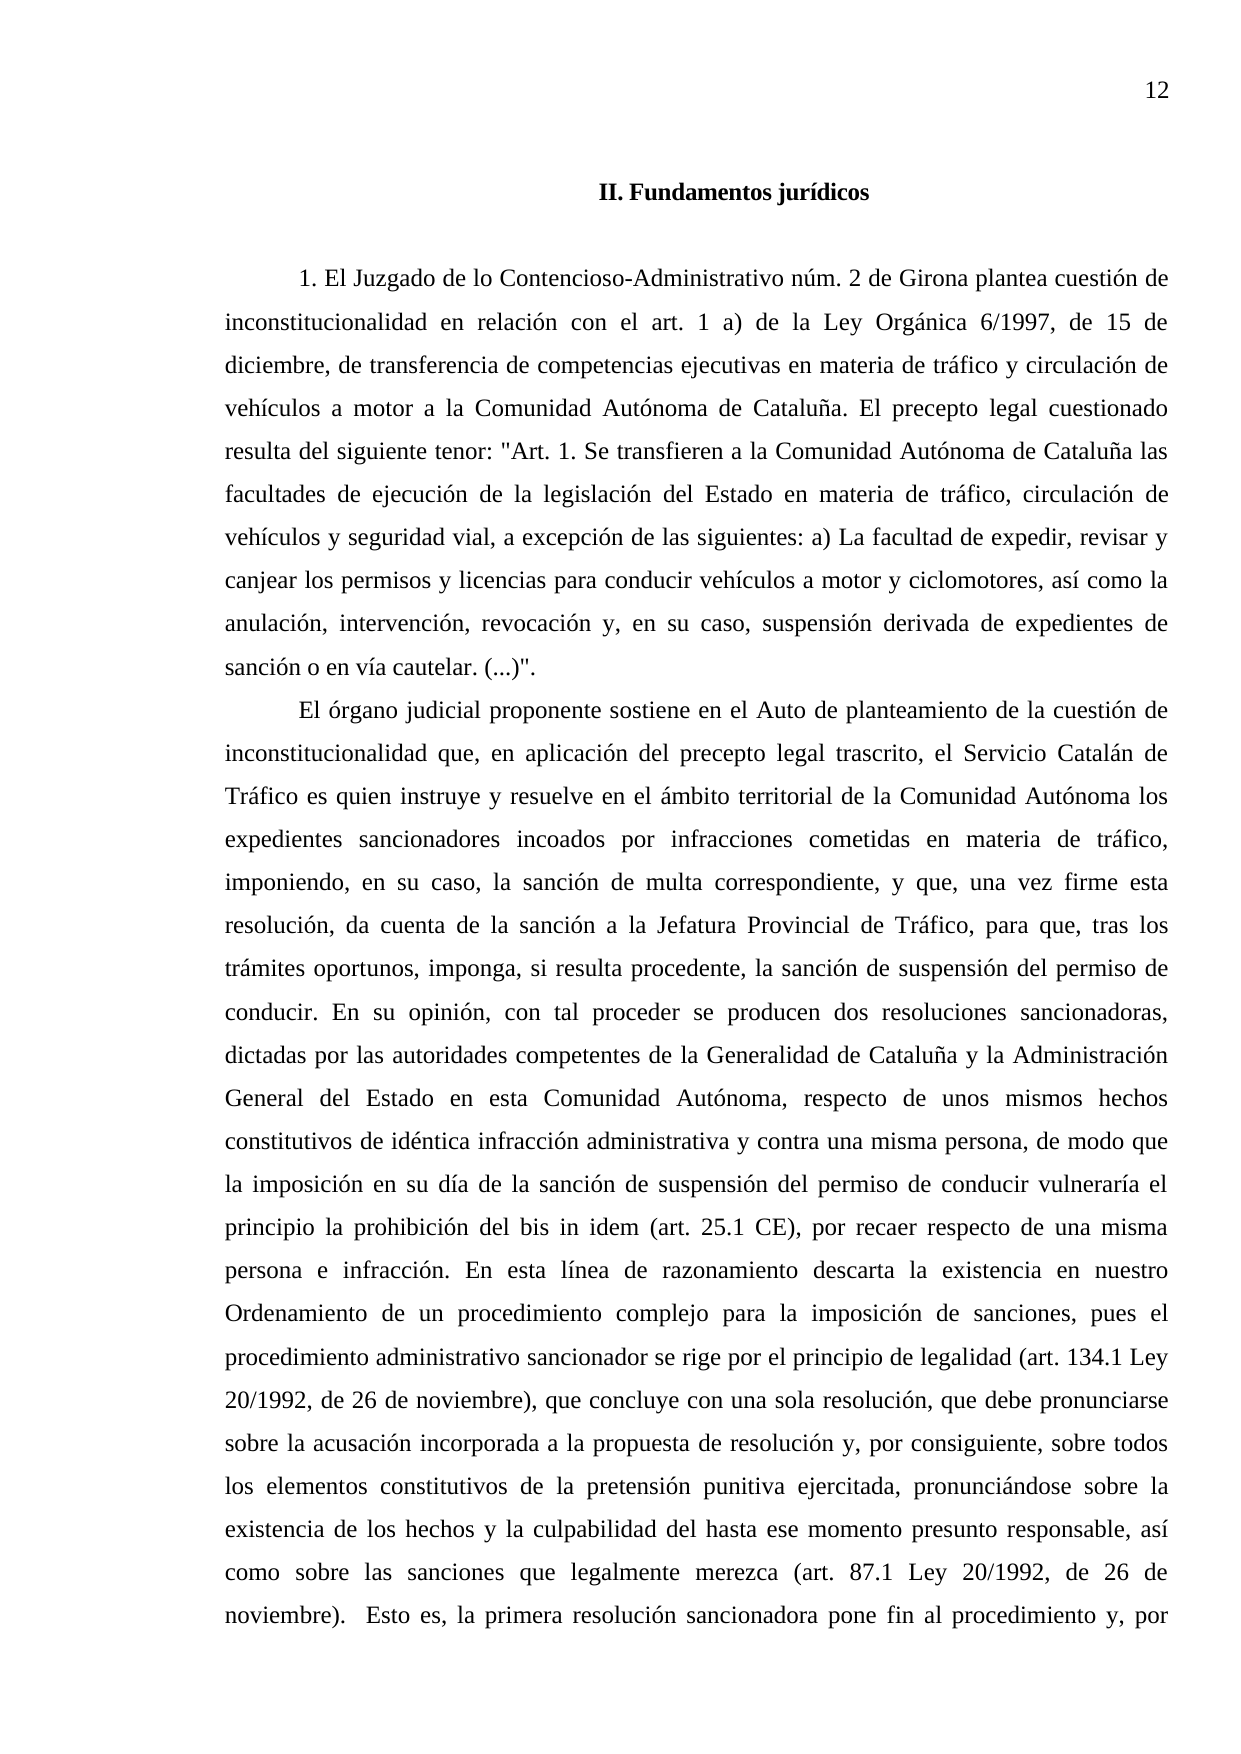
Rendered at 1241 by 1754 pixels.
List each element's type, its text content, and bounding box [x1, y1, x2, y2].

subtitle II. Fundamentos jurídicos [224, 177, 1169, 206]
text 1. El Juzgado de lo Contencioso-Administrativo núm. 2 de Girona plantea cuestión de inconstitucionalidad en relación con el art. 1 a) de la Ley Orgánica 6/1997, de 15 de diciembre, de transferencia de competencias ejecutivas en materia de tráfico y circulación de vehículos a motor a la Comunidad Autónoma de Cataluña. El precepto legal cuestionado resulta del siguiente tenor: "Art. 1. Se transfieren a la Comunidad Autónoma de Cataluña las facultades de ejecución de la legislación del Estado en materia de tráfico, circulación de vehículos y seguridad vial, a excepción de las siguientes: a) La facultad de expedir, revisar y canjear los permisos y licencias para conducir vehículos a motor y ciclomotores, así como la anulación, intervención, revocación y, en su caso, suspensión derivada de expedientes de sanción o en vía cautelar. (...)". [224, 263, 1169, 680]
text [224, 695, 1169, 1629]
